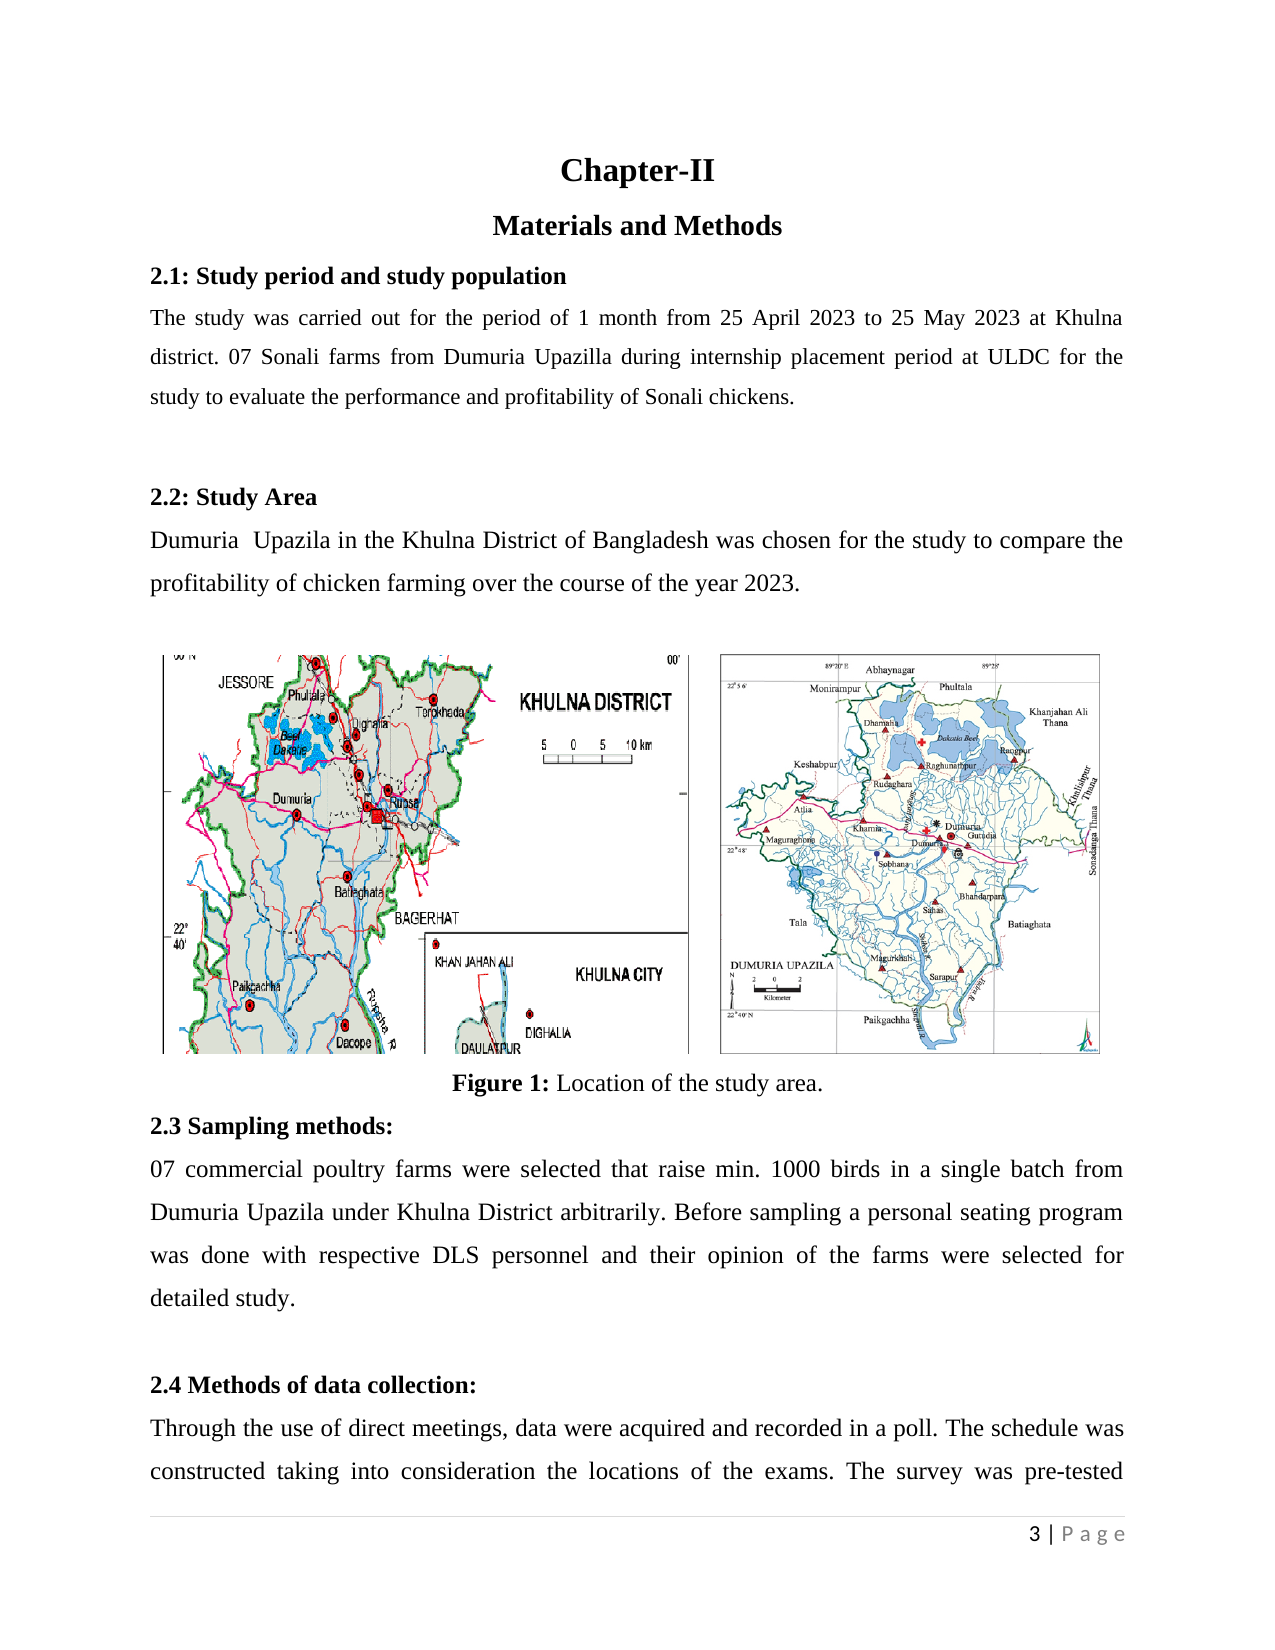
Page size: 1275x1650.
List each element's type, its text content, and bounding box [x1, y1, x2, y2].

text The study was carried out for the period of 1 month from 25 April 2023 to 25 May 2023 at Khulna district. 07 Sonali farms from Dumuria Upazilla during internship placement period at ULDC for the study to evaluate the performance and profitability of Sonali chickens. [150, 304, 1125, 409]
picture [720, 654, 1100, 1054]
text 2.2: Study Area [150, 482, 1125, 511]
text 2.1: Study period and study population [150, 261, 1125, 289]
picture [162, 655, 689, 1054]
subtitle 2.4 Methods of data collection: [150, 1370, 1125, 1398]
text Chapter-II [150, 150, 1125, 188]
text Materials and Methods [150, 208, 1125, 242]
subtitle 2.3 Sampling methods: [150, 1111, 1125, 1140]
subtitle 07 commercial poultry farms were selected that raise min. 1000 birds in a single batch from Dumuria Upazila under Khulna District arbitrarily. Before sampling a personal seating program was done with respective DLS personnel and their opinion of the farms were selected for detailed study. [150, 1154, 1125, 1312]
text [150, 1413, 1125, 1485]
text Dumuria Upazila in the Khulna District of Bangladesh was chosen for the study to compare the profitability of chicken farming over the course of the year 2023. [150, 525, 1125, 597]
text Figure 1: Location of the study area. [150, 1068, 1125, 1097]
